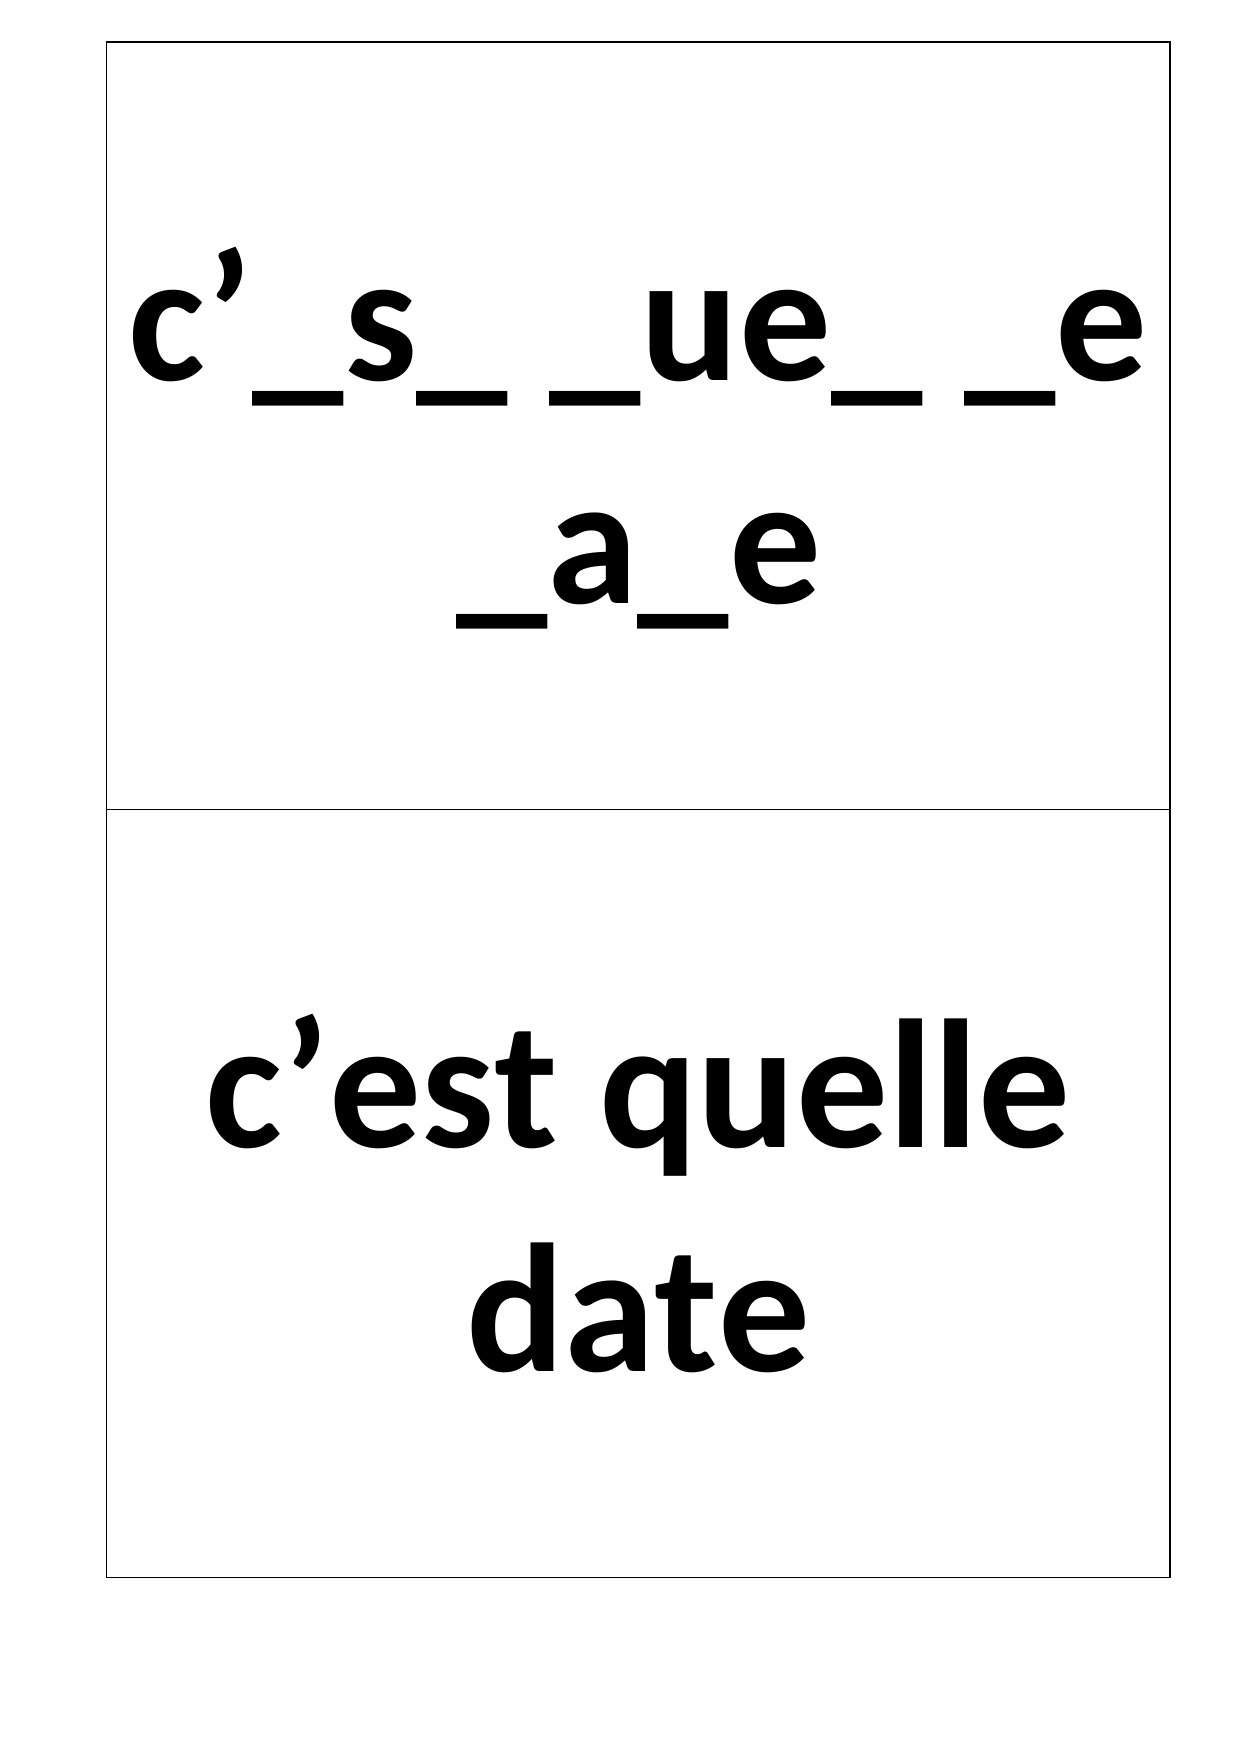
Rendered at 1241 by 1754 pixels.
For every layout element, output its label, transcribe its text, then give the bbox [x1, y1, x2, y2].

table_cell c’est quelle date [107, 810, 1169, 1577]
table_cell c’_s_ _ue_ _e _a_e [107, 43, 1169, 809]
